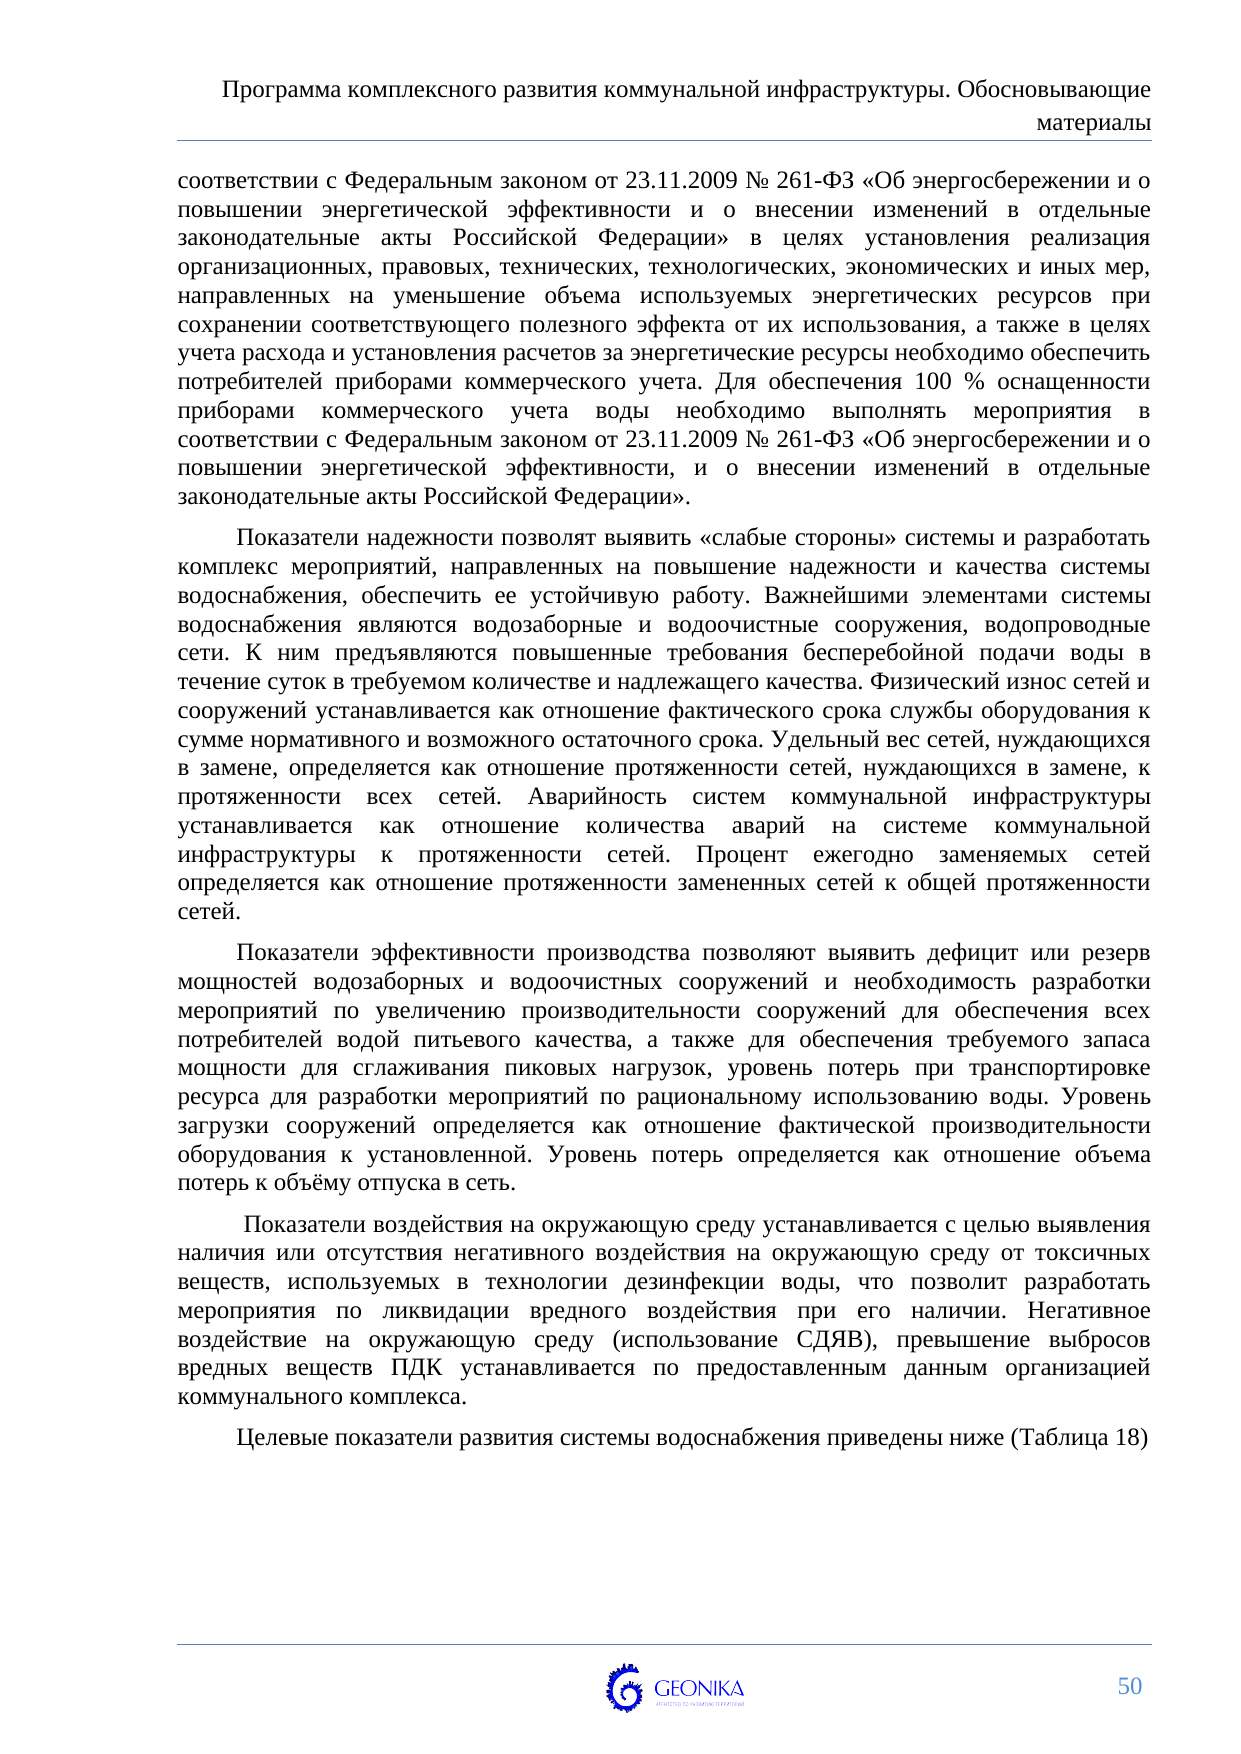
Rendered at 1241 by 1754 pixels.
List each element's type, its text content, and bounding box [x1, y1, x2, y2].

text Показатели надежности позволят выявить «слабые стороны» системы и разработать комплекс мероприятий, направленных на повышение надежности и качества системы водоснабжения, обеспечить ее устойчивую работу. Важнейшими элементами системы водоснабжения являются водозаборные и водоочистные сооружения, водопроводные сети. К ним предъявляются повышенные требования бесперебойной подачи воды в течение суток в требуемом количестве и надлежащего качества. Физический износ сетей и сооружений устанавливается как отношение фактического срока службы оборудования к сумме нормативного и возможного остаточного срока. Удельный вес сетей, нуждающихся в замене, определяется как отношение протяженности сетей, нуждающихся в замене, к протяженности всех сетей. Аварийность систем коммунальной инфраструктуры устанавливается как отношение количества аварий на системе коммунальной инфраструктуры к протяженности сетей. Процент ежегодно заменяемых сетей определяется как отношение протяженности замененных сетей к общей протяженности сетей. [177, 522, 1152, 925]
text Целевые показатели развития системы водоснабжения приведены ниже (Таблица 18) [177, 1422, 1152, 1451]
text Показатели воздействия на окружающую среду устанавливается с целью выявления наличия или отсутствия негативного воздействия на окружающую среду от токсичных веществ, используемых в технологии дезинфекции воды, что позволит разработать мероприятия по ликвидации вредного воздействия при его наличии. Негативное воздействие на окружающую среду (использование СДЯВ), превышение выбросов вредных веществ ПДК устанавливается по предоставленным данным организацией коммунального комплекса. [177, 1209, 1152, 1410]
text Показатели эффективности производства позволяют выявить дефицит или резерв мощностей водозаборных и водоочистных сооружений и необходимость разработки мероприятий по увеличению производительности сооружений для обеспечения всех потребителей водой питьевого качества, а также для обеспечения требуемого запаса мощности для сглаживания пиковых нагрузок, уровень потерь при транспортировке ресурса для разработки мероприятий по рациональному использованию воды. Уровень загрузки сооружений определяется как отношение фактической производительности оборудования к установленной. Уровень потерь определяется как отношение объема потерь к объёму отпуска в сеть. [177, 937, 1152, 1196]
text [177, 165, 1152, 510]
picture [603, 1660, 749, 1717]
